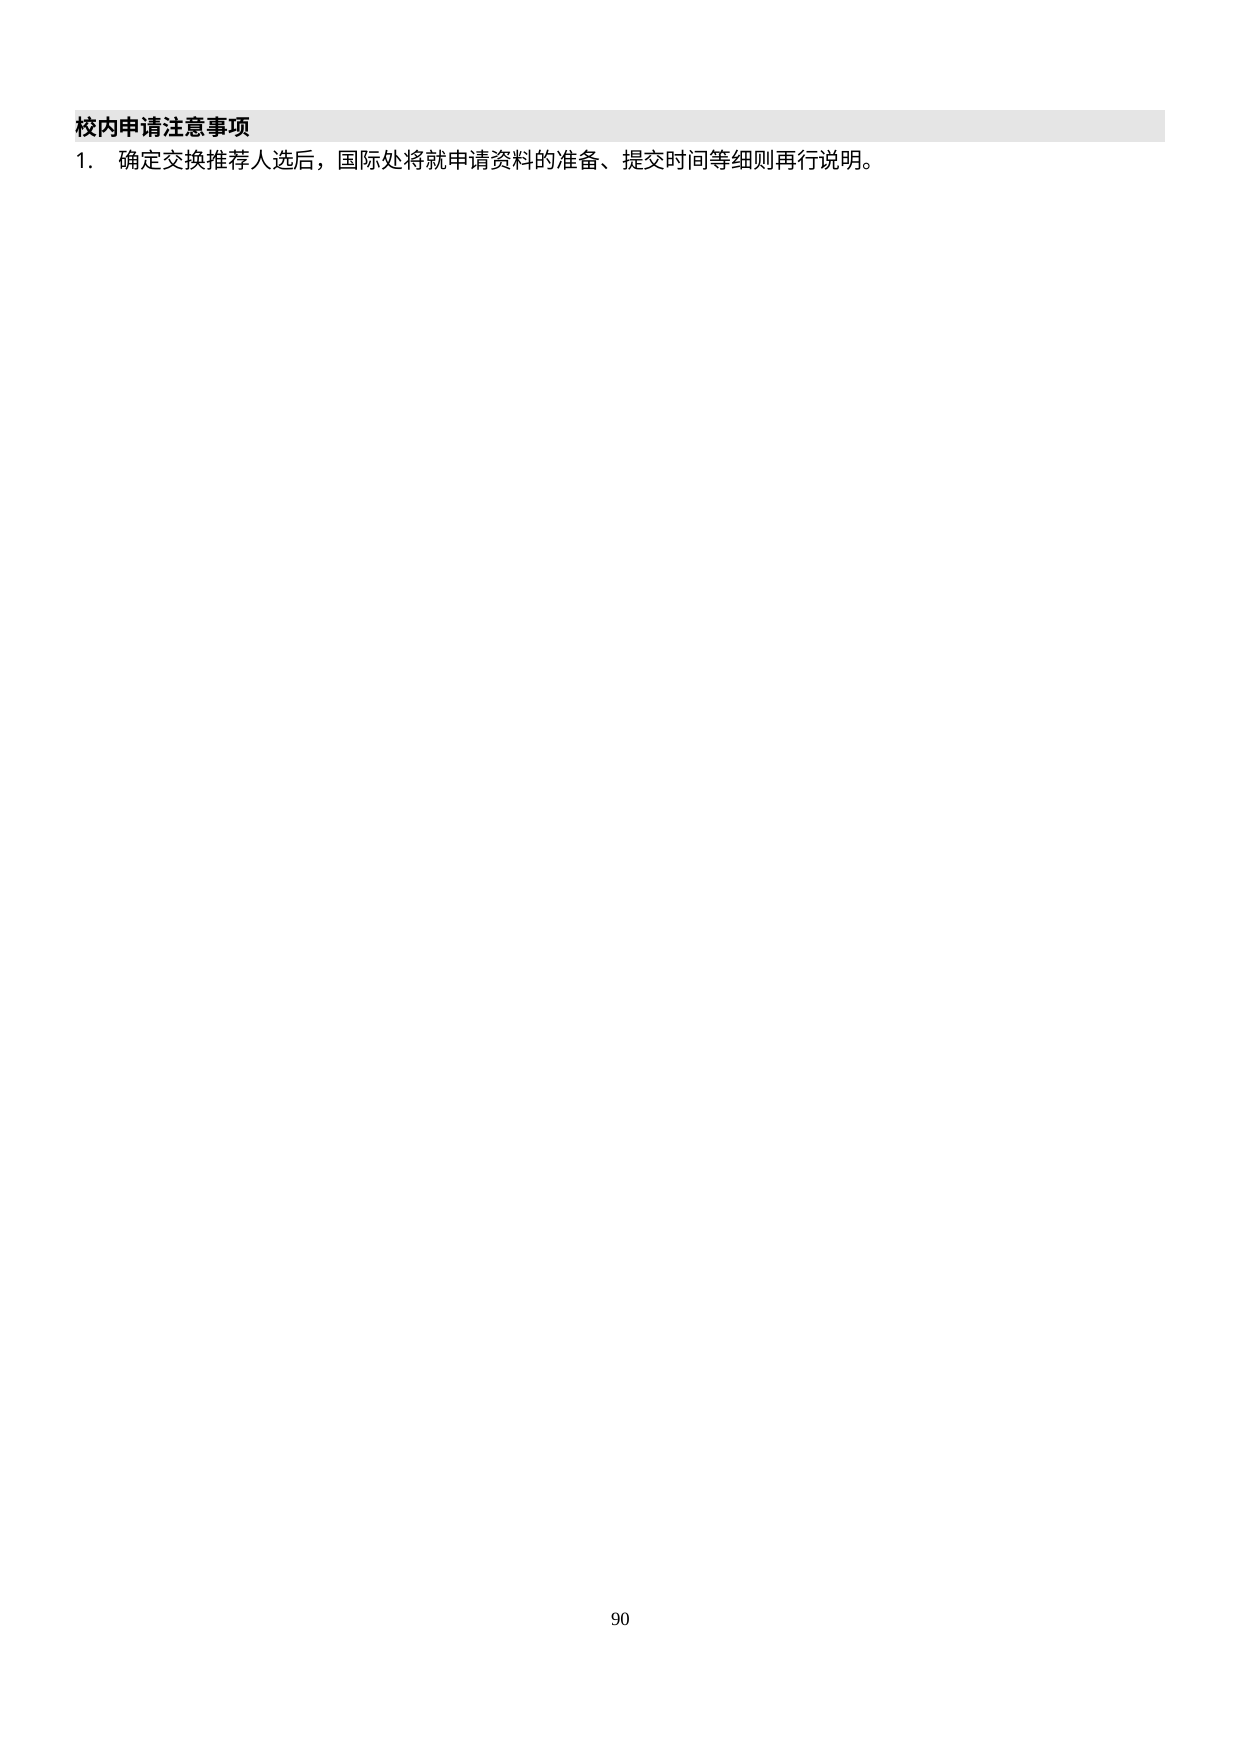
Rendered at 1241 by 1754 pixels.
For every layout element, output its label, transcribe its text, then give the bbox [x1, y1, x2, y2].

list 确定交换推荐人选后，国际处将就申请资料的准备、提交时间等细则再行说明。 [75, 142, 1165, 175]
list 校内申请注意事项 [75, 110, 1165, 142]
